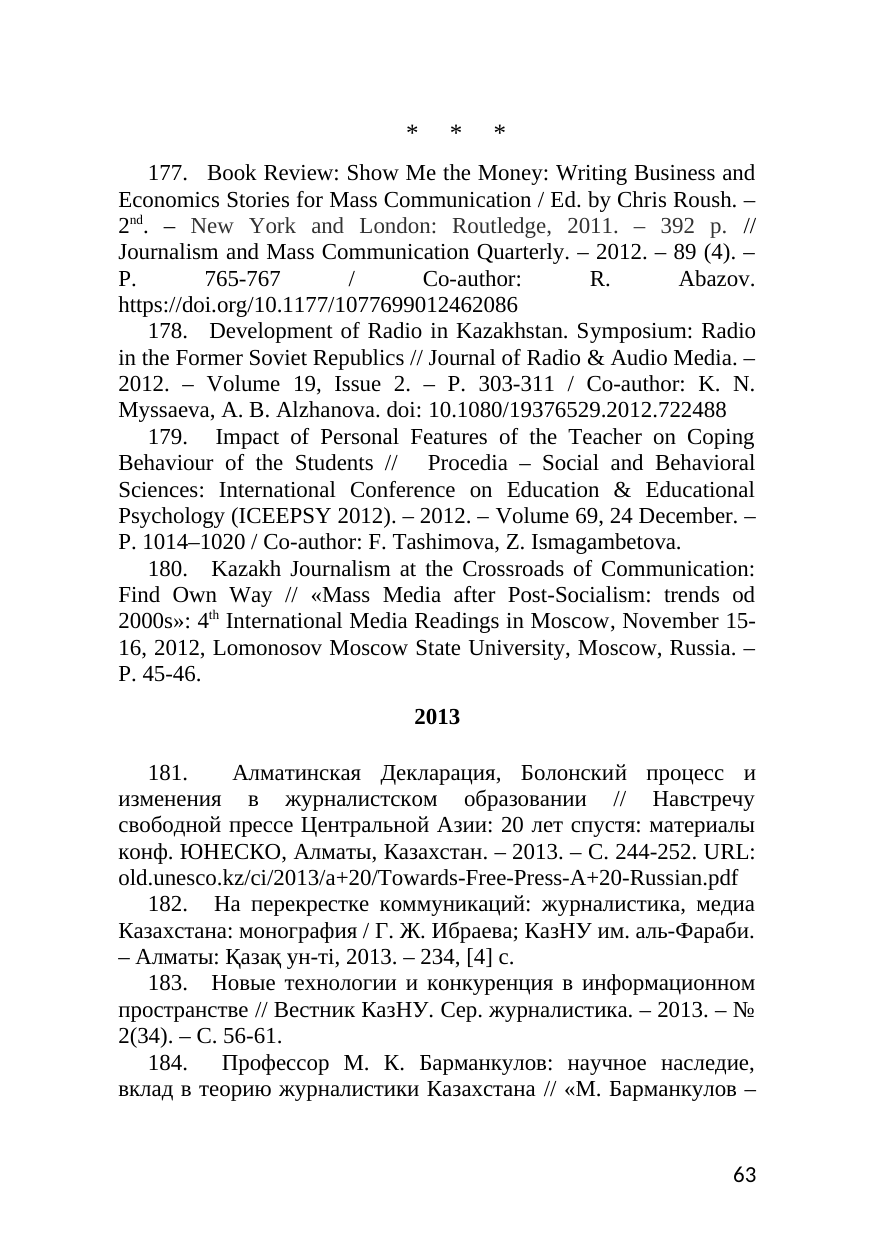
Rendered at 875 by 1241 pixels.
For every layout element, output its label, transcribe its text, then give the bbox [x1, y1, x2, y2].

list Book Review: Show Me the Money: Writing Business and Economics Stories for Mass Communication / Ed. by Chris Roush. – 2nd. – New York and London: Routledge, 2011. – 392 p. // Journalism and Mass Communication Quarterly. – 2012. – 89 (4). – P. 765-767 / Co-author: R. Abazov. https://doi.org/10.1177/1077699012462086 [118, 159, 756, 317]
text * * * [156, 118, 756, 147]
text 2013 [118, 703, 756, 729]
list Алматинская Декларация, Болонский процесс и изменения в журналистском образовании // Навстречу свободной прессе Центральной Азии: 20 лет спустя: материалы конф. ЮНЕСКО, Алматы, Казахстан. – 2013. – С. 244-252. URL: old.unesco.kz/ci/2013/a+20/Towards-Free-Press-A+20-Russian.pdf [118, 759, 756, 890]
list Новые технологии и конкуренция в информационном пространстве // Вестник КазНУ. Сер. журналистика. – 2013. – № 2(34). – С. 56-61. [118, 969, 756, 1048]
list Kazakh Journalism at the Crossroads of Communication: Find Own Way // «Mass Media after Post-Socialism: trends od 2000s»: 4th International Media Readings in Moscow, November 15-16, 2012, Lomonosov Moscow State University, Moscow, Russia. – P. 45-46. [118, 555, 756, 686]
list Development of Radio in Kazakhstan. Symposium: Radio in the Former Soviet Republics // Journal of Radio & Audio Media. – 2012. – Volume 19, Issue 2. – P. 303-311 / Co-author: K. N. Myssaeva, A. B. Alzhanova. doi: 10.1080/19376529.2012.722488 [118, 317, 756, 423]
list На перекрестке коммуникаций: журналистика, медиа Казахстана: монография / Г. Ж. Ибраева; КазНУ им. аль-Фараби. – Алматы: Қазақ ун-ті, 2013. – 234, [4] с. [118, 890, 756, 969]
list Impact of Personal Features of the Teacher on Coping Behaviour of the Students // Procedia – Social and Behavioral Sciences: International Conference on Education & Educational Psychology (ICEEPSY 2012). – 2012. – Volume 69, 24 December. – P. 1014–1020 / Co-author: F. Tashimova, Z. Ismagambetova. [118, 423, 756, 555]
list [118, 1048, 756, 1101]
